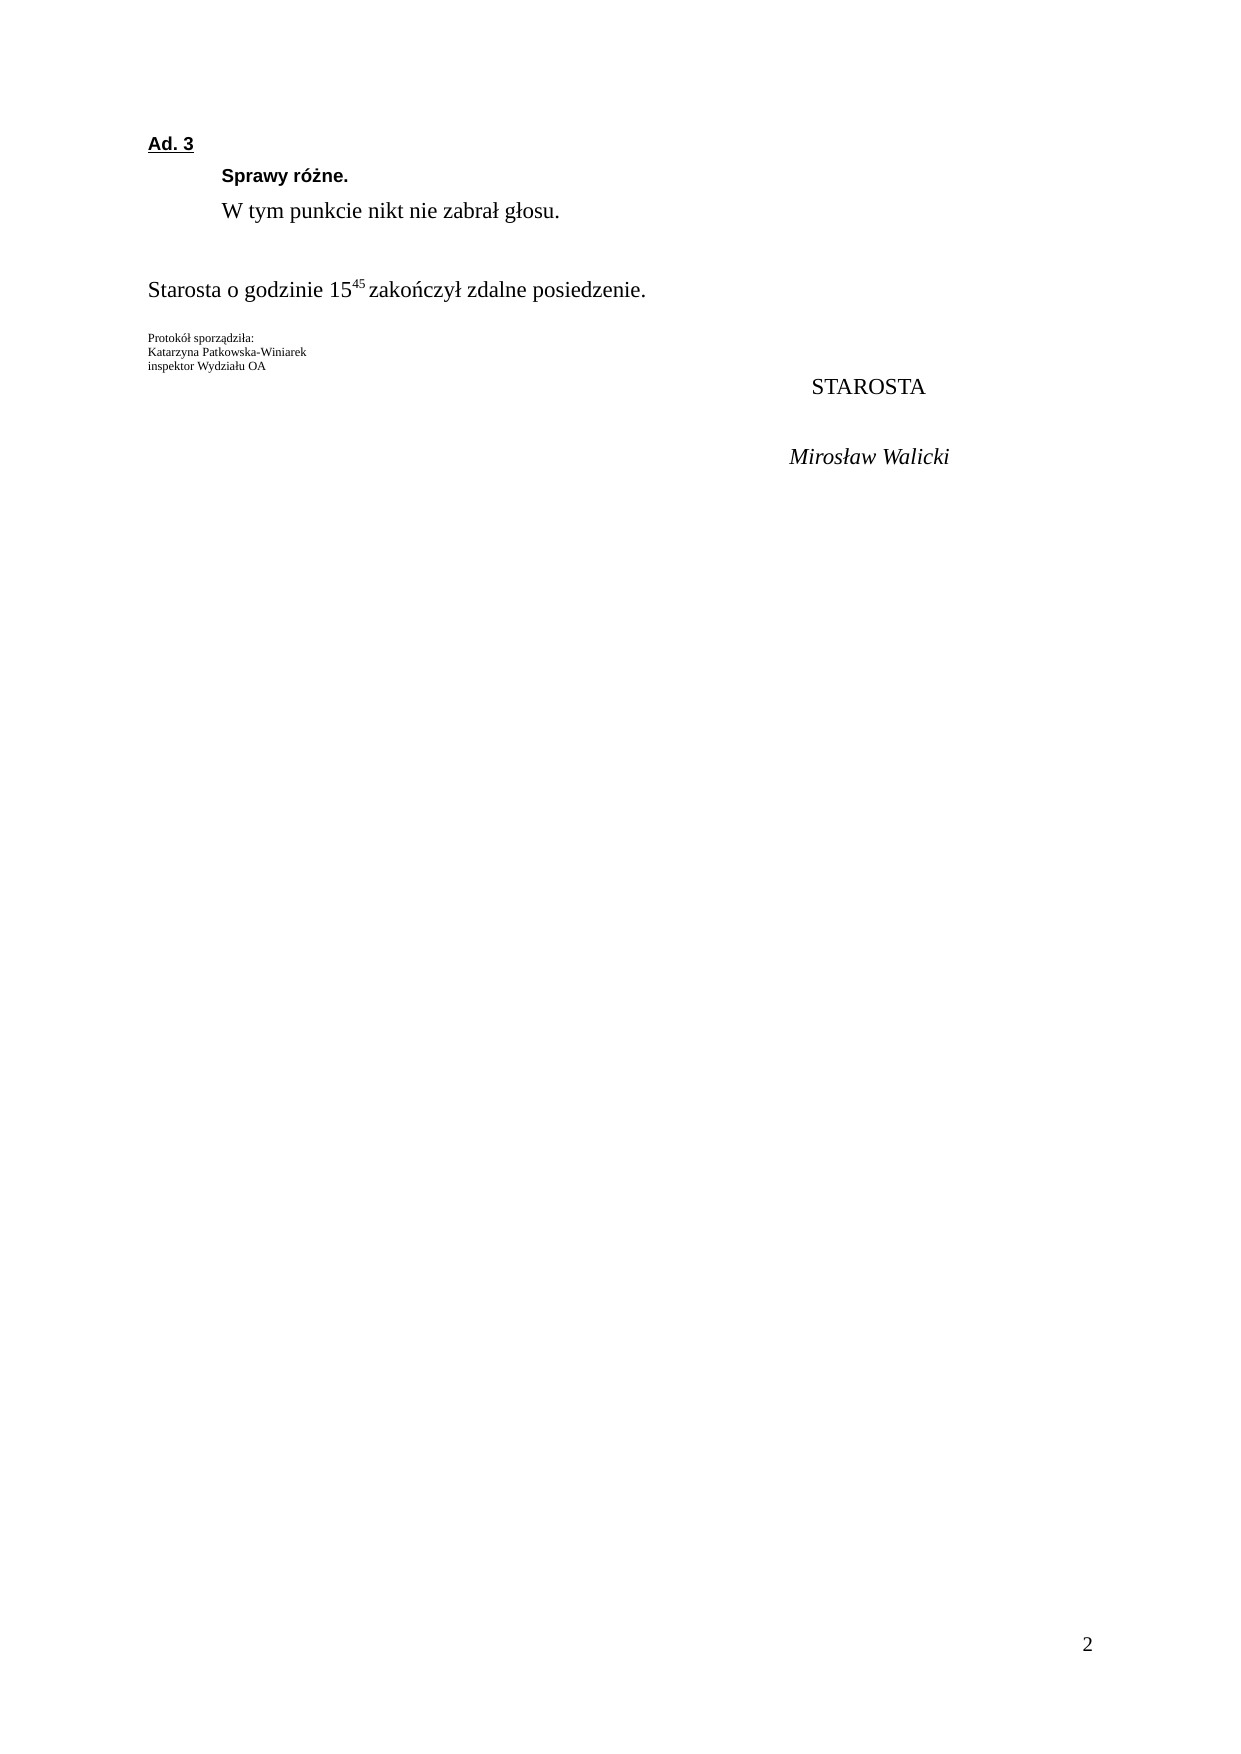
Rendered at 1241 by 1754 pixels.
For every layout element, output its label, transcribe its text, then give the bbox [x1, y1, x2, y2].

text Protokół sporządziła: [148, 330, 1093, 345]
text STAROSTA [738, 373, 1093, 400]
text Sprawy różne. [148, 165, 1093, 187]
text Mirosław Walicki [738, 443, 1093, 469]
text inspektor Wydziału OA [148, 359, 1093, 373]
text W tym punkcie nikt nie zabrał głosu. [148, 197, 1093, 224]
text Katarzyna Patkowska-Winiarek [148, 345, 1093, 359]
text Starosta o godzinie 1545 zakończył zdalne posiedzenie. [148, 276, 1093, 303]
text Ad. 3 [148, 133, 1093, 154]
